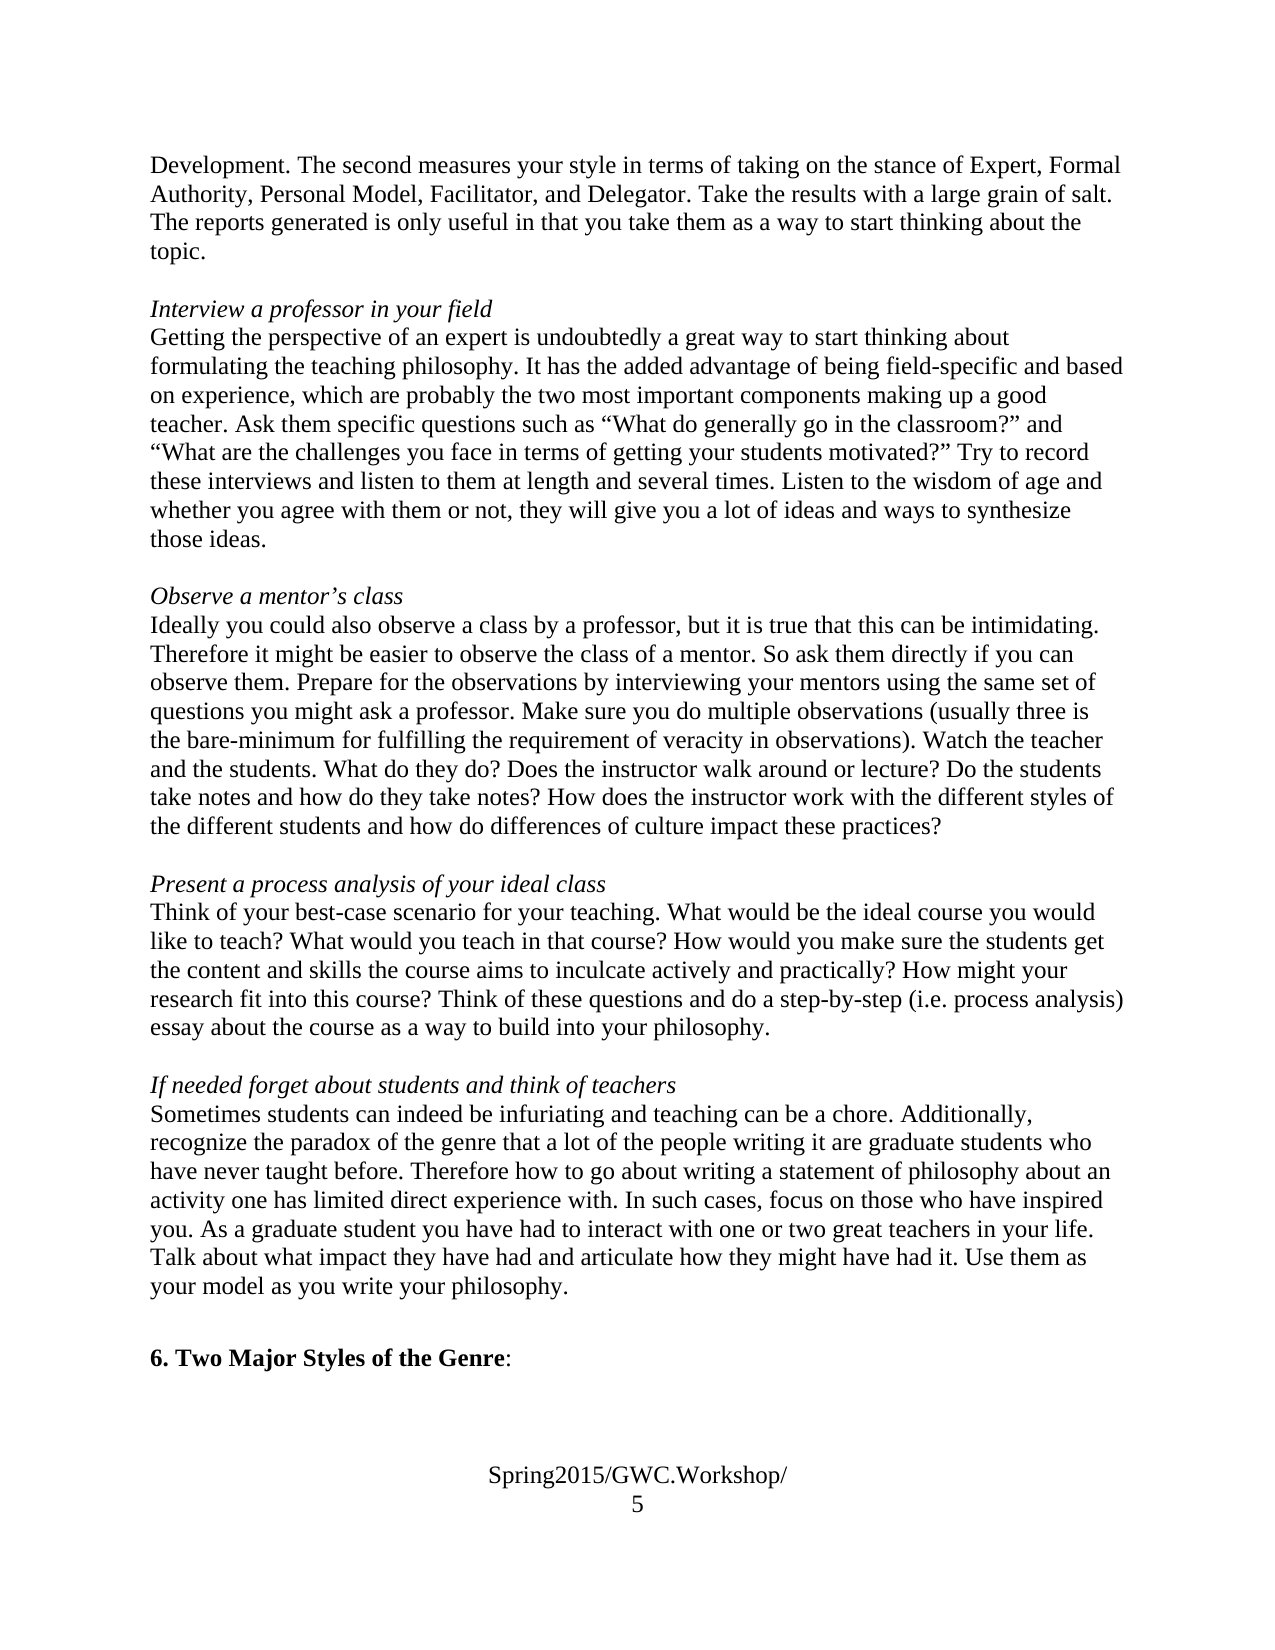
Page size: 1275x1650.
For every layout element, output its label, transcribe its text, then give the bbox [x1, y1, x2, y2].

text Ideally you could also observe a class by a professor, but it is true that this can be intimidating. Therefore it might be easier to observe the class of a mentor. So ask them directly if you can observe them. Prepare for the observations by interviewing your mentors using the same set of questions you might ask a professor. Make sure you do multiple observations (usually three is the bare-minimum for fulfilling the requirement of veracity in observations). Watch the teacher and the students. What do they do? Does the instructor walk around or lecture? Do the students take notes and how do they take notes? How does the instructor work with the different styles of the different students and how do differences of culture impact these practices? [150, 610, 1125, 840]
text Observe a mentor’s class [150, 581, 1125, 610]
text Think of your best-case scenario for your teaching. What would be the ideal course you would like to teach? What would you teach in that course? How would you make sure the students get the content and skills the course aims to inculcate actively and practically? How might your research fit into this course? Think of these questions and do a step-by-step (i.e. process analysis) essay about the course as a way to build into your philosophy. [150, 897, 1125, 1041]
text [150, 150, 1125, 265]
text 6. Two Major Styles of the Genre: [150, 1343, 1125, 1372]
text Getting the perspective of an expert is undoubtedly a great way to start thinking about formulating the teaching philosophy. It has the added advantage of being field-specific and based on experience, which are probably the two most important components making up a good teacher. Ask them specific questions such as “What do generally go in the classroom?” and “What are the challenges you face in terms of getting your students motivated?” Try to record these interviews and listen to them at length and several times. Listen to the wisdom of age and whether you agree with them or not, they will give you a lot of ideas and ways to synthesize those ideas. [150, 322, 1125, 552]
text Sometimes students can indeed be infuriating and teaching can be a chore. Additionally, recognize the paradox of the genre that a lot of the people writing it are graduate students who have never taught before. Therefore how to go about writing a statement of philosophy about an activity one has limited direct experience with. In such cases, focus on those who have inspired you. As a graduate student you have had to interact with one or two great teachers in your life. Talk about what impact they have had and articulate how they might have had it. Use them as your model as you write your philosophy. [150, 1099, 1125, 1300]
text If needed forget about students and think of teachers [150, 1070, 1125, 1099]
text Present a process analysis of your ideal class [150, 869, 1125, 897]
text Interview a professor in your field [150, 294, 1125, 322]
